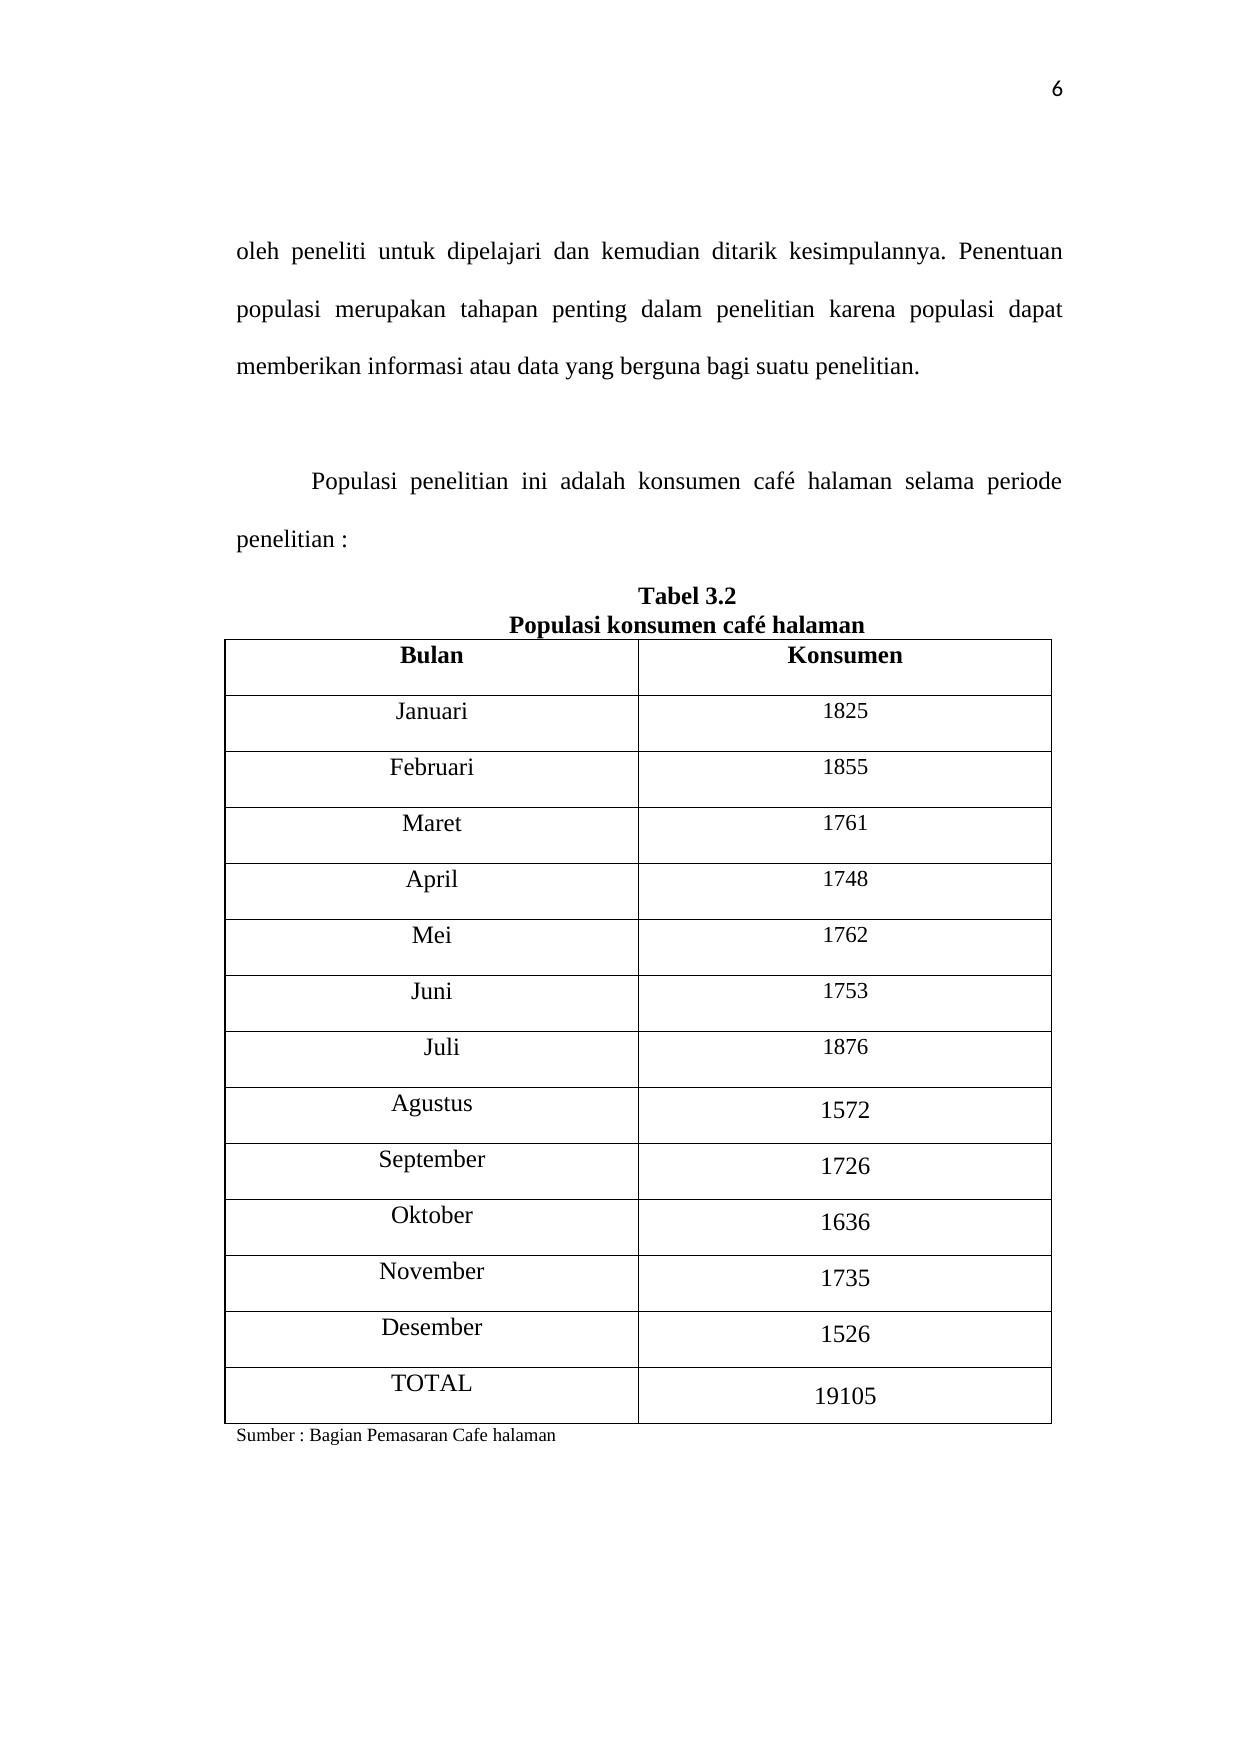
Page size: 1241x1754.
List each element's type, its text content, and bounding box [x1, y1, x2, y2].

table_cell September [226, 1144, 638, 1199]
text Tabel 3.2 [236, 581, 1063, 610]
table_cell 1735 [639, 1256, 1051, 1311]
table_cell 1753 [639, 976, 1051, 1031]
table_cell 1876 [639, 1032, 1051, 1087]
table_cell Desember [226, 1312, 638, 1367]
table_cell 1726 [639, 1144, 1051, 1199]
table_cell TOTAL [226, 1368, 638, 1423]
table_cell 1761 [639, 808, 1051, 863]
text Populasi penelitian ini adalah konsumen café halaman selama periode penelitian : [236, 466, 1063, 552]
table_cell 1636 [639, 1200, 1051, 1255]
table_cell Maret [226, 808, 638, 863]
table_cell 19105 [639, 1368, 1051, 1423]
table_cell Juli [226, 1032, 638, 1087]
table_header Bulan [226, 640, 638, 695]
table_cell Oktober [226, 1200, 638, 1255]
table_cell 1526 [639, 1312, 1051, 1367]
table_cell 1762 [639, 920, 1051, 975]
table_cell 1748 [639, 864, 1051, 919]
table_cell Januari [226, 696, 638, 751]
table_cell April [226, 864, 638, 919]
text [236, 236, 1063, 380]
table_cell 1825 [639, 696, 1051, 751]
table_cell Mei [226, 920, 638, 975]
table_cell 1855 [639, 752, 1051, 807]
table_cell Juni [226, 976, 638, 1031]
table_cell 1572 [639, 1088, 1051, 1143]
table_cell Agustus [226, 1088, 638, 1143]
text Populasi konsumen café halaman [236, 610, 1063, 639]
table_cell Februari [226, 752, 638, 807]
text Sumber : Bagian Pemasaran Cafe halaman [236, 1424, 1063, 1446]
table_cell November [226, 1256, 638, 1311]
table_header Konsumen [639, 640, 1051, 695]
